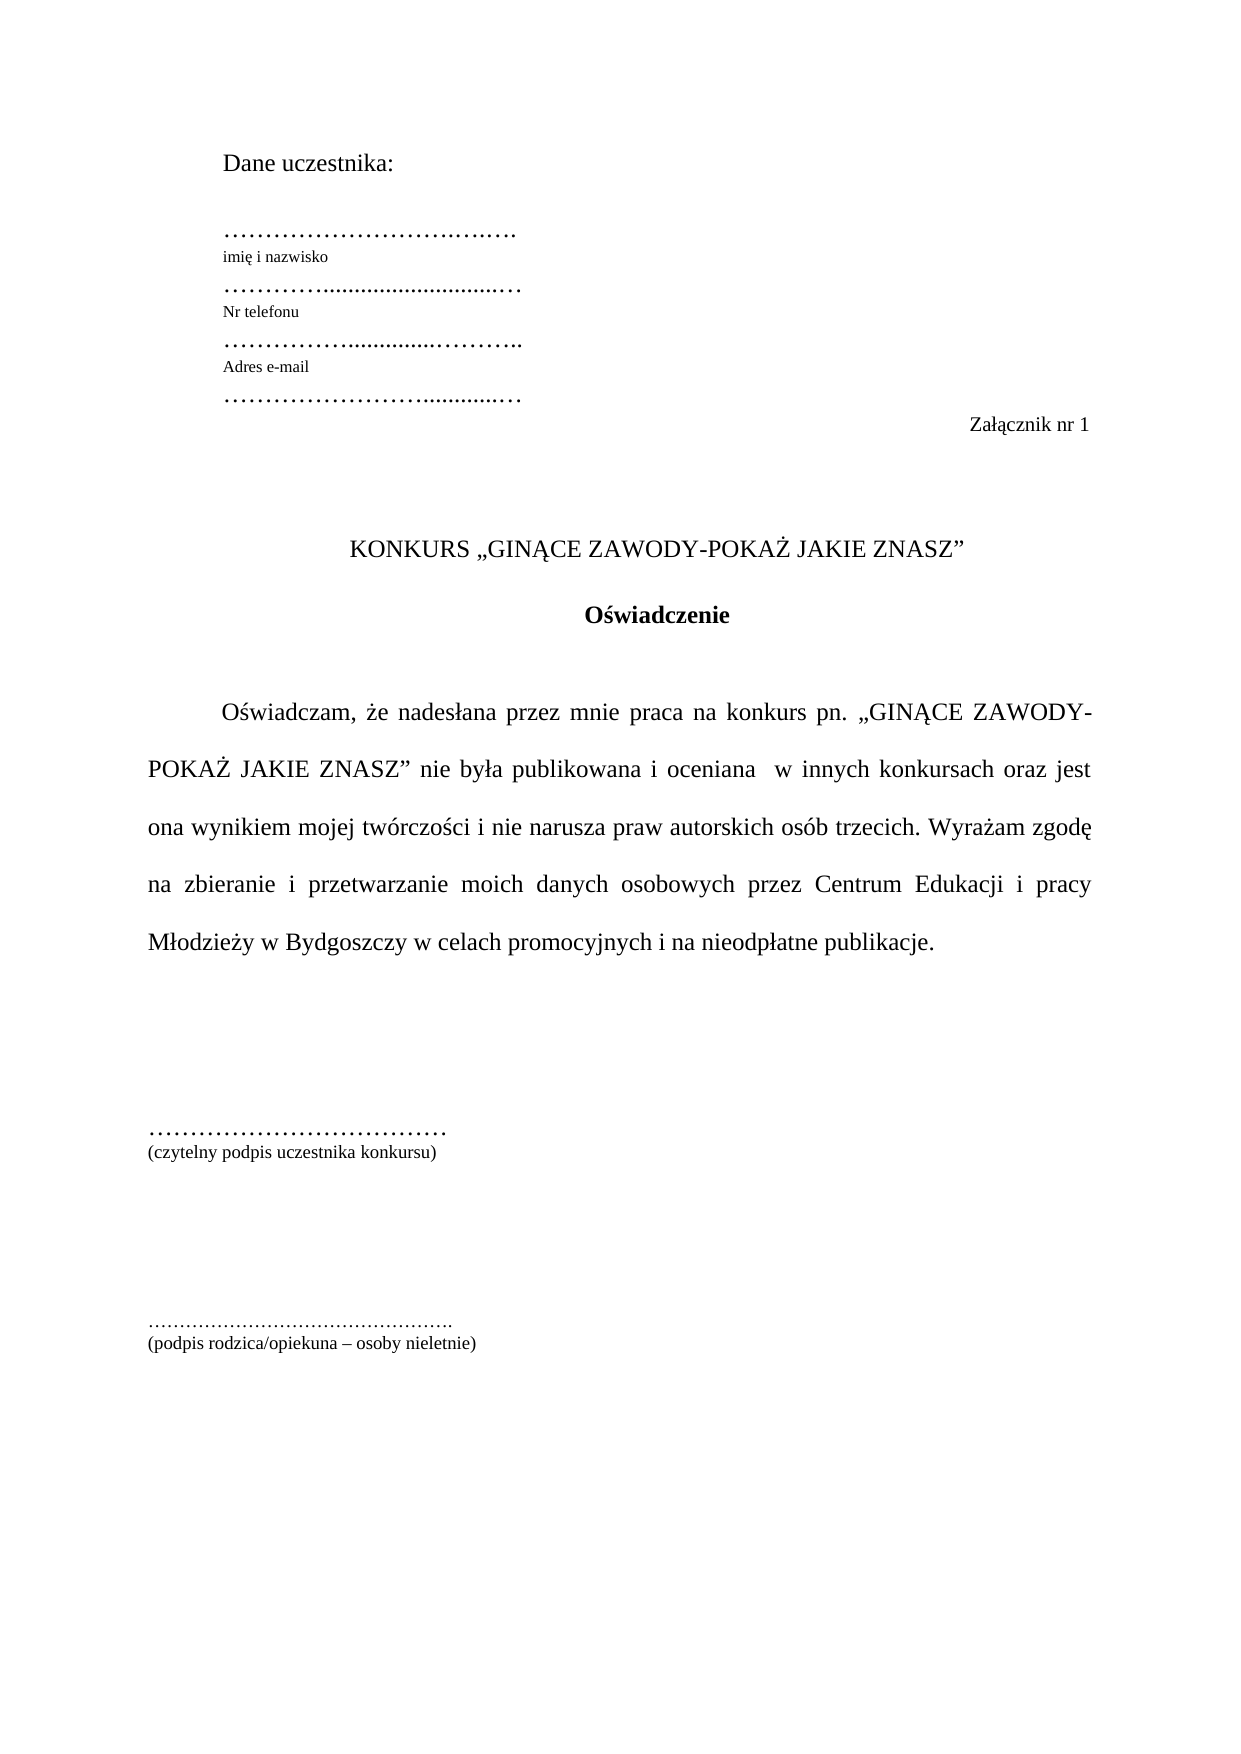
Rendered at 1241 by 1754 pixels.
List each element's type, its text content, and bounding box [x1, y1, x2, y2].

list Załącznik nr 1 [148, 412, 1093, 436]
list Oświadczenie [221, 600, 1093, 628]
list Adres e-mail [223, 357, 1093, 376]
list imię i nazwisko [223, 247, 1093, 266]
list ……………………............… [223, 379, 1093, 407]
list ……………..............……….. [223, 324, 1093, 352]
list …………............................… [223, 269, 1093, 297]
text ……………………………… (czytelny podpis uczestnika konkursu) [148, 1083, 1093, 1162]
list Nr telefonu [223, 302, 1093, 321]
list KONKURS „GINĄCE ZAWODY-POKAŻ JAKIE ZNASZ” [221, 534, 1093, 562]
list ……………………….….…. [223, 214, 1093, 242]
text …………………………………………. (podpis rodzica/opiekuna – osoby nieletnie) [148, 1310, 1093, 1353]
list Dane uczestnika: [223, 148, 1093, 176]
text Oświadczam, że nadesłana przez mnie praca na konkurs pn. „GINĄCE ZAWODY-POKAŻ JAKIE ZNASZ” nie była publikowana i oceniana w innych konkursach oraz jest ona wynikiem mojej twórczości i nie narusza praw autorskich osób trzecich. Wyrażam zgodę na zbieranie i przetwarzanie moich danych osobowych przez Centrum Edukacji i pracy Młodzieży w Bydgoszczy w celach promocyjnych i na nieodpłatne publikacje. [148, 697, 1093, 955]
